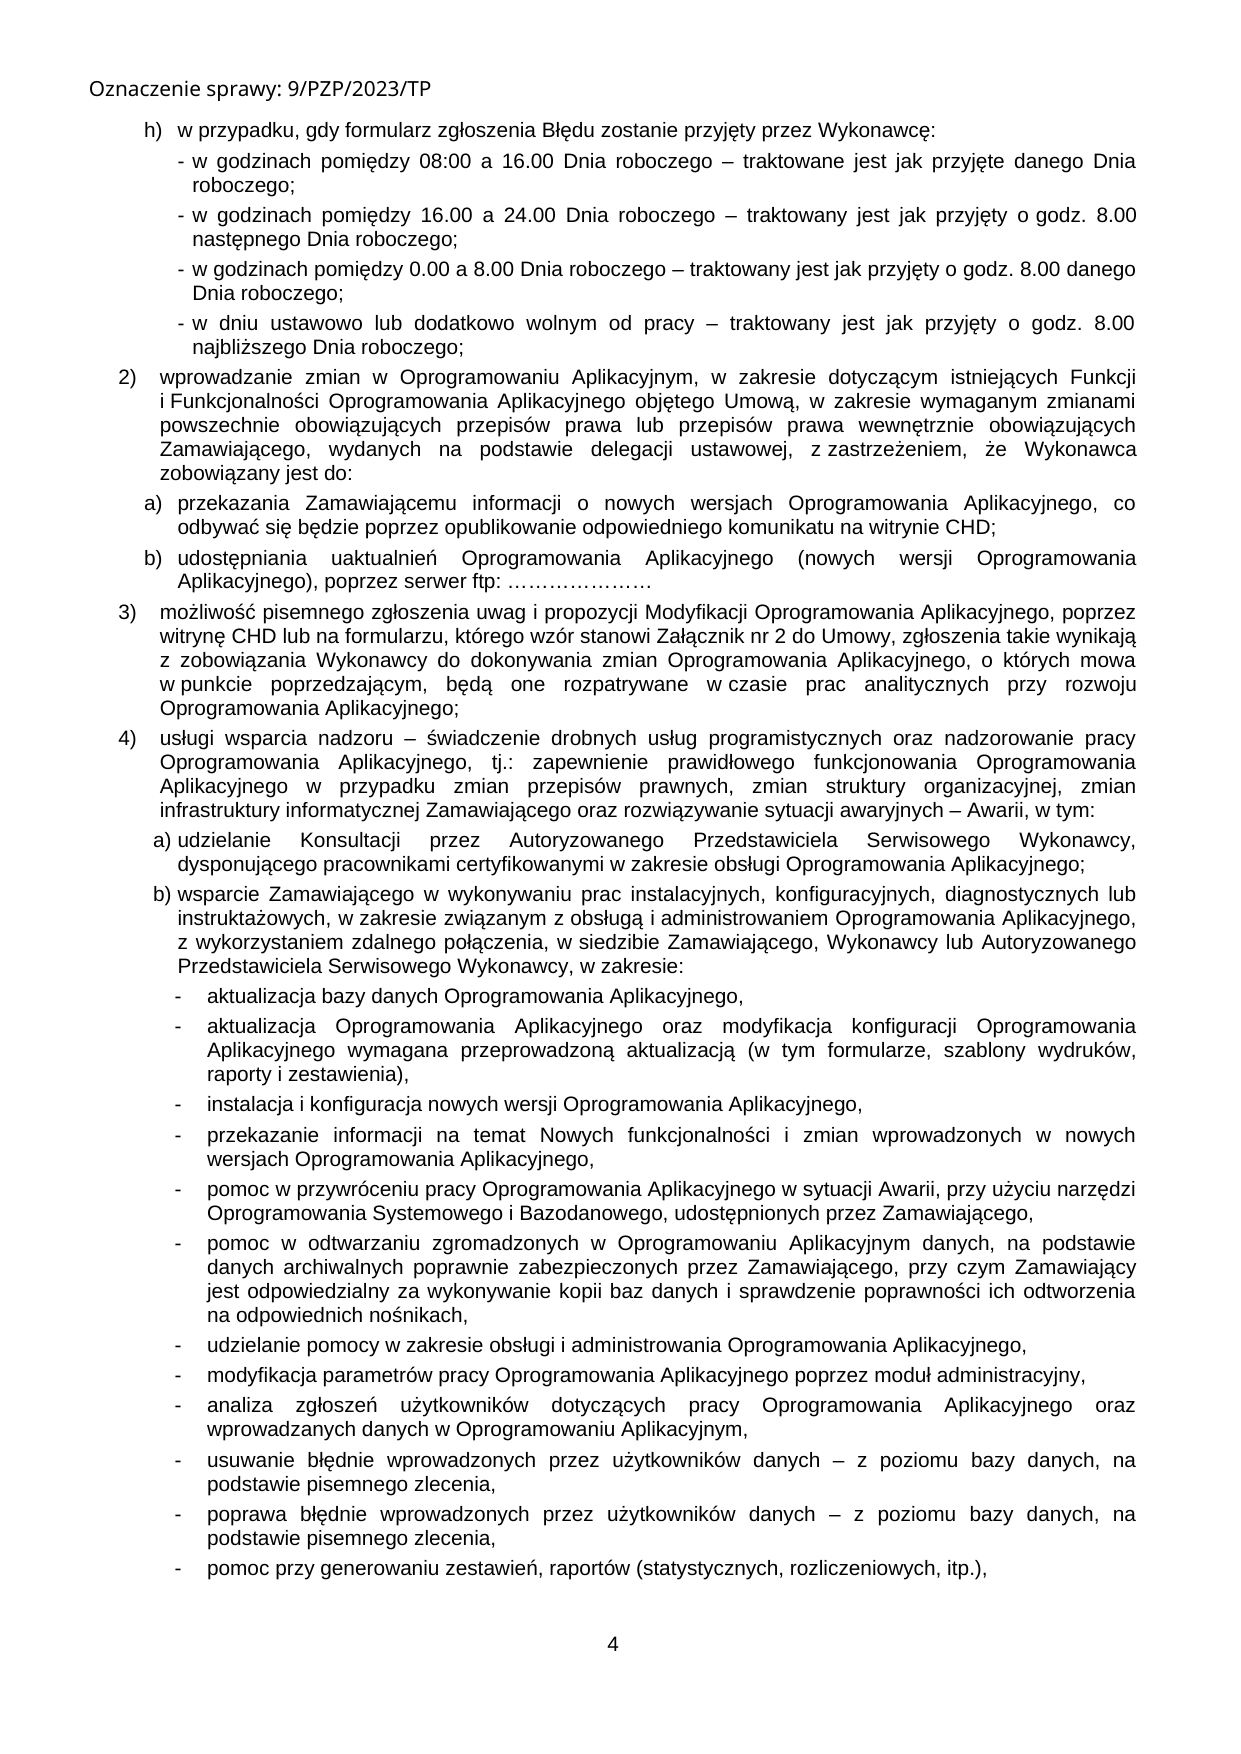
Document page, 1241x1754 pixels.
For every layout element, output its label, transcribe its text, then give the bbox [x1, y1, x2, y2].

list w godzinach pomiędzy 16.00 a 24.00 Dnia roboczego – traktowany jest jak przyjęty o godz. 8.00 następnego Dnia roboczego; [177, 203, 1137, 251]
list aktualizacja Oprogramowania Aplikacyjnego oraz modyfikacja konfiguracji Oprogramowania Aplikacyjnego wymagana przeprowadzoną aktualizacją (w tym formularze, szablony wydruków, raporty i zestawienia), [174, 1014, 1137, 1086]
list usuwanie błędnie wprowadzonych przez użytkowników danych – z poziomu bazy danych, na podstawie pisemnego zlecenia, [174, 1447, 1137, 1495]
list analiza zgłoszeń użytkowników dotyczących pracy Oprogramowania Aplikacyjnego oraz wprowadzanych danych w Oprogramowaniu Aplikacyjnym, [174, 1393, 1137, 1441]
list w przypadku, gdy formularz zgłoszenia Błędu zostanie przyjęty przez Wykonawcę: [162, 118, 1137, 142]
list możliwość pisemnego zgłoszenia uwag i propozycji Modyfikacji Oprogramowania Aplikacyjnego, poprzez witrynę CHD lub na formularzu, którego wzór stanowi Załącznik nr 2 do Umowy, zgłoszenia takie wynikają z zobowiązania Wykonawcy do dokonywania zmian Oprogramowania Aplikacyjnego, o których mowa w punkcie poprzedzającym, będą one rozpatrywane w czasie prac analitycznych przy rozwoju Oprogramowania Aplikacyjnego; [118, 599, 1137, 719]
list udostępniania uaktualnień Oprogramowania Aplikacyjnego (nowych wersji Oprogramowania Aplikacyjnego), poprzez serwer ftp: ………………… [162, 545, 1137, 593]
list usługi wsparcia nadzoru – świadczenie drobnych usług programistycznych oraz nadzorowanie pracy Oprogramowania Aplikacyjnego, tj.: zapewnienie prawidłowego funkcjonowania Oprogramowania Aplikacyjnego w przypadku zmian przepisów prawnych, zmian struktury organizacyjnej, zmian infrastruktury informatycznej Zamawiającego oraz rozwiązywanie sytuacji awaryjnych – Awarii, w tym: [118, 726, 1137, 821]
list pomoc w odtwarzaniu zgromadzonych w Oprogramowaniu Aplikacyjnym danych, na podstawie danych archiwalnych poprawnie zabezpieczonych przez Zamawiającego, przy czym Zamawiający jest odpowiedzialny za wykonywanie kopii baz danych i sprawdzenie poprawności ich odtworzenia na odpowiednich nośnikach, [174, 1231, 1137, 1327]
list wsparcie Zamawiającego w wykonywaniu prac instalacyjnych, konfiguracyjnych, diagnostycznych lub instruktażowych, w zakresie związanym z obsługą i administrowaniem Oprogramowania Aplikacyjnego, z wykorzystaniem zdalnego połączenia, w siedzibie Zamawiającego, Wykonawcy lub Autoryzowanego Przedstawiciela Serwisowego Wykonawcy, w zakresie: [171, 882, 1137, 978]
list udzielanie Konsultacji przez Autoryzowanego Przedstawiciela Serwisowego Wykonawcy, dysponującego pracownikami certyfikowanymi w zakresie obsługi Oprogramowania Aplikacyjnego; [171, 828, 1137, 876]
list udzielanie pomocy w zakresie obsługi i administrowania Oprogramowania Aplikacyjnego, [174, 1333, 1137, 1357]
list pomoc przy generowaniu zestawień, raportów (statystycznych, rozliczeniowych, itp.), [174, 1556, 1137, 1580]
list modyfikacja parametrów pracy Oprogramowania Aplikacyjnego poprzez moduł administracyjny, [174, 1363, 1137, 1387]
list poprawa błędnie wprowadzonych przez użytkowników danych – z poziomu bazy danych, na podstawie pisemnego zlecenia, [174, 1502, 1137, 1549]
list wprowadzanie zmian w Oprogramowaniu Aplikacyjnym, w zakresie dotyczącym istniejących Funkcji i Funkcjonalności Oprogramowania Aplikacyjnego objętego Umową, w zakresie wymaganym zmianami powszechnie obowiązujących przepisów prawa lub przepisów prawa wewnętrznie obowiązujących Zamawiającego, wydanych na podstawie delegacji ustawowej, z zastrzeżeniem, że Wykonawca zobowiązany jest do: [118, 365, 1137, 485]
list aktualizacja bazy danych Oprogramowania Aplikacyjnego, [174, 984, 1137, 1008]
list przekazanie informacji na temat Nowych funkcjonalności i zmian wprowadzonych w nowych wersjach Oprogramowania Aplikacyjnego, [174, 1122, 1137, 1170]
list instalacja i konfiguracja nowych wersji Oprogramowania Aplikacyjnego, [174, 1092, 1137, 1116]
list przekazania Zamawiającemu informacji o nowych wersjach Oprogramowania Aplikacyjnego, co odbywać się będzie poprzez opublikowanie odpowiedniego komunikatu na witrynie CHD; [162, 491, 1137, 539]
list pomoc w przywróceniu pracy Oprogramowania Aplikacyjnego w sytuacji Awarii, przy użyciu narzędzi Oprogramowania Systemowego i Bazodanowego, udostępnionych przez Zamawiającego, [174, 1177, 1137, 1224]
list w godzinach pomiędzy 08:00 a 16.00 Dnia roboczego – traktowane jest jak przyjęte danego Dnia roboczego; [177, 148, 1137, 196]
list w dniu ustawowo lub dodatkowo wolnym od pracy – traktowany jest jak przyjęty o godz. 8.00 najbliższego Dnia roboczego; [177, 311, 1137, 359]
list w godzinach pomiędzy 0.00 a 8.00 Dnia roboczego – traktowany jest jak przyjęty o godz. 8.00 danego Dnia roboczego; [177, 257, 1137, 305]
